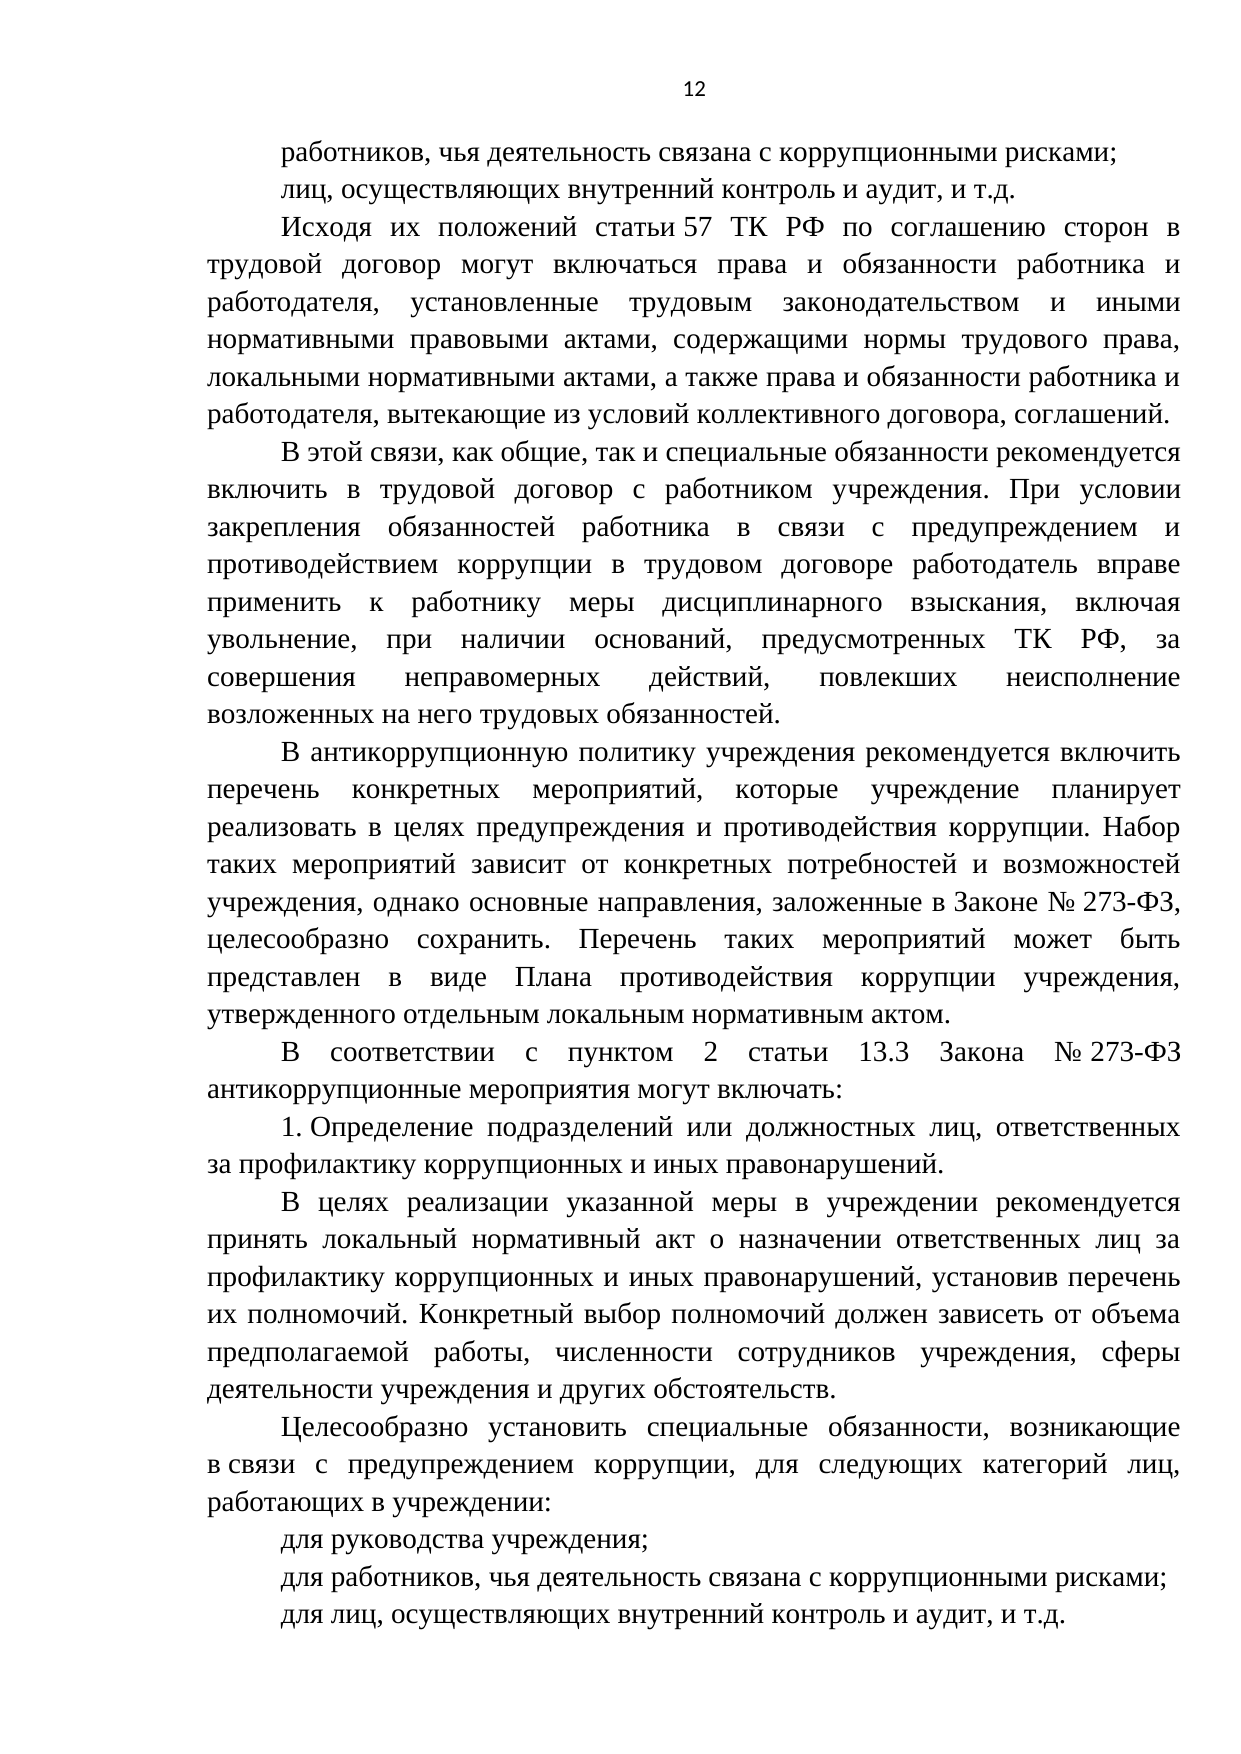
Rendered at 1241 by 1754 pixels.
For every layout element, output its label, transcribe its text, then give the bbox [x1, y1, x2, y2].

text для лиц, осуществляющих внутренний контроль и аудит, и т.д. [207, 1592, 1181, 1630]
text для руководства учреждения; [207, 1517, 1181, 1555]
text В целях реализации указанной меры в учреждении рекомендуется принять локальный нормативный акт о назначении ответственных лиц за профилактику коррупционных и иных правонарушений, установив перечень их полномочий. Конкретный выбор полномочий должен зависеть от объема предполагаемой работы, численности сотрудников учреждения, сферы деятельности учреждения и других обстоятельств. [207, 1180, 1181, 1405]
text В этой связи, как общие, так и специальные обязанности рекомендуется включить в трудовой договор с работником учреждения. При условии закрепления обязанностей работника в связи с предупреждением и противодействием коррупции в трудовом договоре работодатель вправе применить к работнику меры дисциплинарного взыскания, включая увольнение, при наличии оснований, предусмотренных ТК РФ, за совершения неправомерных действий, повлекших неисполнение возложенных на него трудовых обязанностей. [207, 430, 1181, 730]
text для работников, чья деятельность связана с коррупционными рисками; [207, 1555, 1181, 1592]
text лиц, осуществляющих внутренний контроль и аудит, и т.д. [207, 167, 1181, 205]
text Исходя их положений статьи 57 ТК РФ по соглашению сторон в трудовой договор могут включаться права и обязанности работника и работодателя, установленные трудовым законодательством и иными нормативными правовыми актами, содержащими нормы трудового права, локальными нормативными актами, а также права и обязанности работника и работодателя, вытекающие из условий коллективного договора, соглашений. [207, 205, 1181, 430]
text Целесообразно установить специальные обязанности, возникающие в связи с предупреждением коррупции, для следующих категорий лиц, работающих в учреждении: [207, 1405, 1181, 1517]
text 1. Определение подразделений или должностных лиц, ответственных за профилактику коррупционных и иных правонарушений. [207, 1105, 1181, 1180]
text работников, чья деятельность связана с коррупционными рисками; [207, 130, 1181, 167]
text В соответствии с пунктом 2 статьи 13.3 Закона № 273-ФЗ антикоррупционные мероприятия могут включать: [207, 1030, 1181, 1105]
text В антикоррупционную политику учреждения рекомендуется включить перечень конкретных мероприятий, которые учреждение планирует реализовать в целях предупреждения и противодействия коррупции. Набор таких мероприятий зависит от конкретных потребностей и возможностей учреждения, однако основные направления, заложенные в Законе № 273-ФЗ, целесообразно сохранить. Перечень таких мероприятий может быть представлен в виде Плана противодействия коррупции учреждения, утвержденного отдельным локальным нормативным актом. [207, 730, 1181, 1030]
